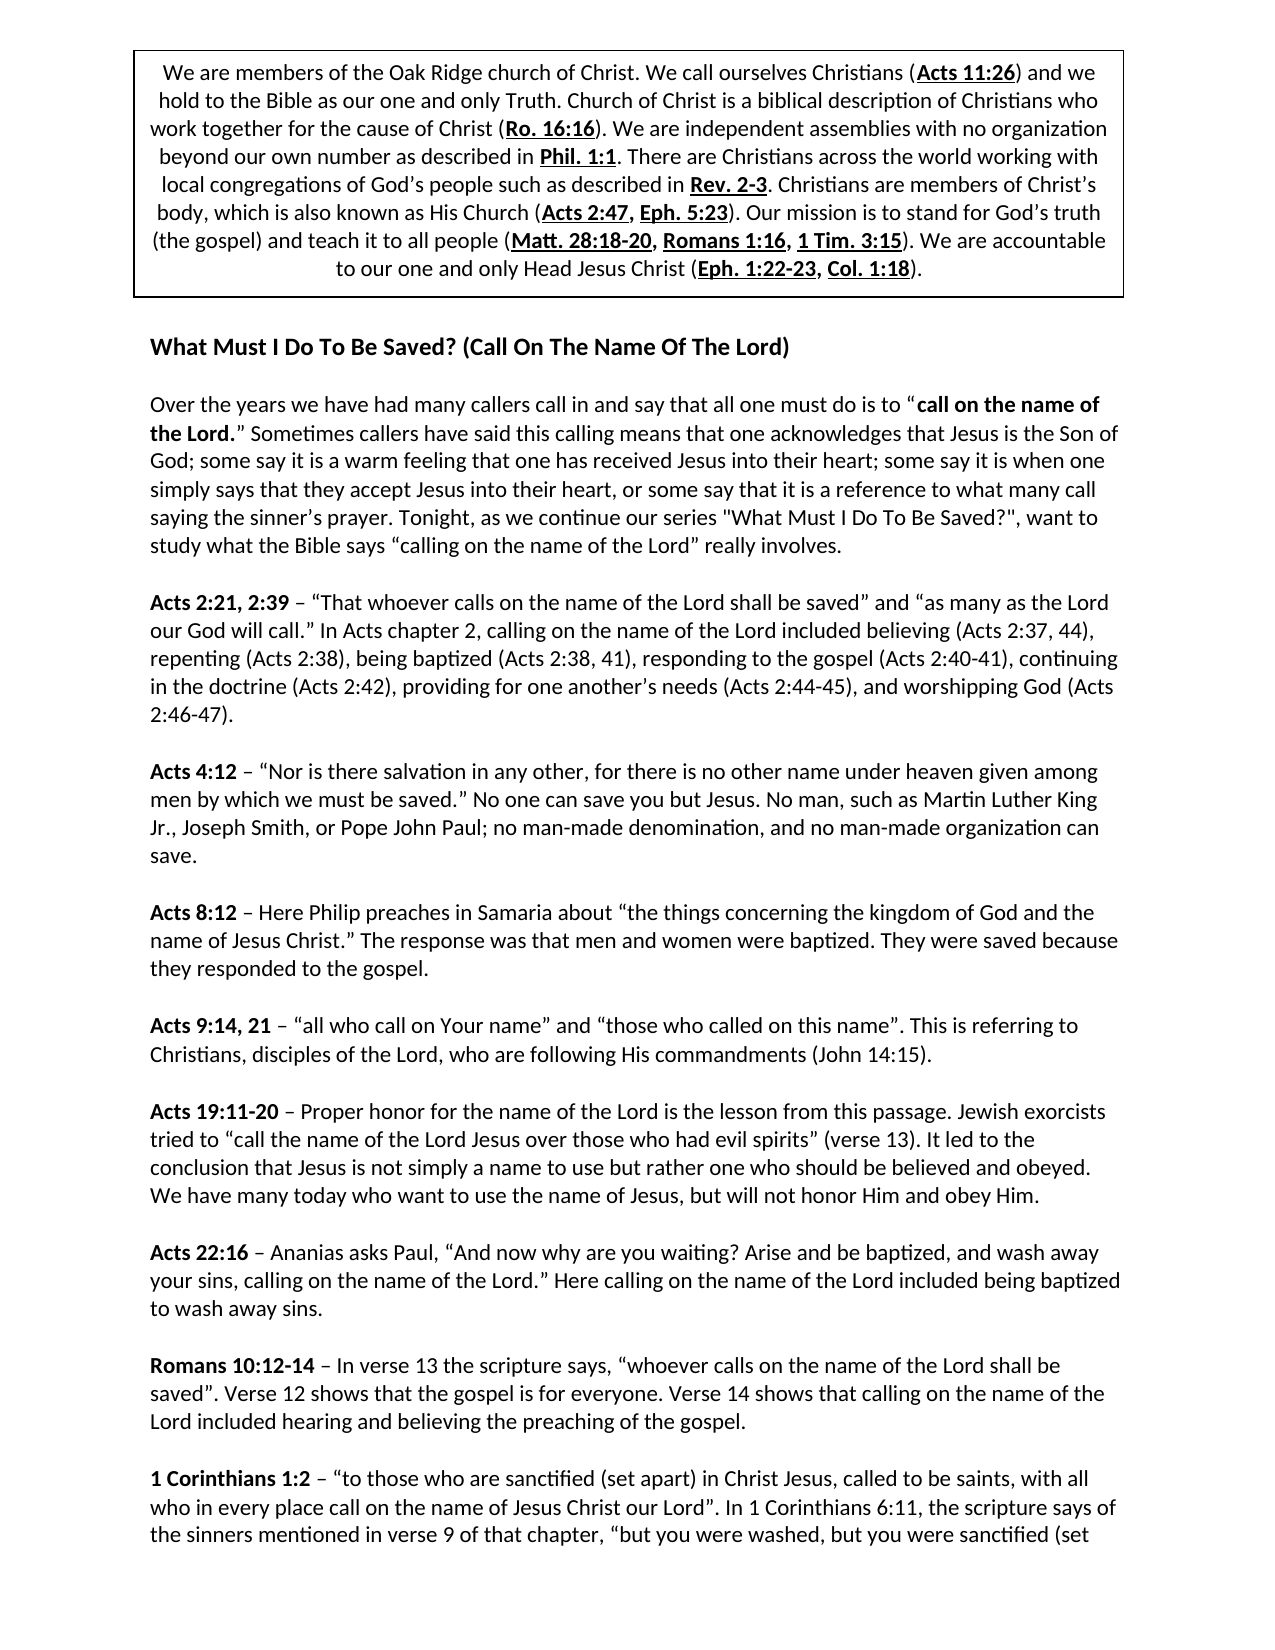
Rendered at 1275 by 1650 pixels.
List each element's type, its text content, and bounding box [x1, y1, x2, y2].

text Acts 22:16 – Ananias asks Paul, “And now why are you waiting? Arise and be baptized, and wash away your sins, calling on the name of the Lord.” Here calling on the name of the Lord included being baptized to wash away sins. [150, 1238, 1125, 1322]
text Acts 9:14, 21 – “all who call on Your name” and “those who called on this name”. This is referring to Christians, disciples of the Lord, who are following His commandments (John 14:15). [150, 1012, 1125, 1068]
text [150, 1464, 1125, 1549]
text Acts 4:12 – “Nor is there salvation in any other, for there is no other name under heaven given among men by which we must be saved.” No one can save you but Jesus. No man, such as Martin Luther King Jr., Joseph Smith, or Pope John Paul; no man-made denomination, and no man-made organization can save. [150, 757, 1125, 869]
text Romans 10:12-14 – In verse 13 the scripture says, “whoever calls on the name of the Lord shall be saved”. Verse 12 shows that the gospel is for everyone. Verse 14 shows that calling on the name of the Lord included hearing and believing the preaching of the gospel. [150, 1351, 1125, 1435]
text Acts 2:21, 2:39 – “That whoever calls on the name of the Lord shall be saved” and “as many as the Lord our God will call.” In Acts chapter 2, calling on the name of the Lord included believing (Acts 2:37, 44), repenting (Acts 2:38), being baptized (Acts 2:38, 41), responding to the gospel (Acts 2:40-41), continuing in the doctrine (Acts 2:42), providing for one another’s needs (Acts 2:44-45), and worshipping God (Acts 2:46-47). [150, 588, 1125, 728]
text Acts 19:11-20 – Proper honor for the name of the Lord is the lesson from this passage. Jewish exorcists tried to “call the name of the Lord Jesus over those who had evil spirits” (verse 13). It led to the conclusion that Jesus is not simply a name to use but rather one who should be believed and obeyed. We have many today who want to use the name of Jesus, but will not honor Him and obey Him. [150, 1097, 1125, 1209]
text Acts 8:12 – Here Philip preaches in Samaria about “the things concerning the kingdom of God and the name of Jesus Christ.” The response was that men and women were baptized. They were saved because they responded to the gospel. [150, 898, 1125, 982]
text What Must I Do To Be Saved? (Call On The Name Of The Lord) [150, 331, 1125, 361]
text Over the years we have had many callers call in and say that all one must do is to “call on the name of the Lord.” Sometimes callers have said this calling means that one acknowledges that Jesus is the Son of God; some say it is a warm feeling that one has received Jesus into their heart; some say it is when one simply says that they accept Jesus into their heart, or some say that it is a reference to what many call saying the sinner’s prayer. Tonight, as we continue our series "What Must I Do To Be Saved?", want to study what the Bible says “calling on the name of the Lord” really involves. [150, 391, 1125, 559]
